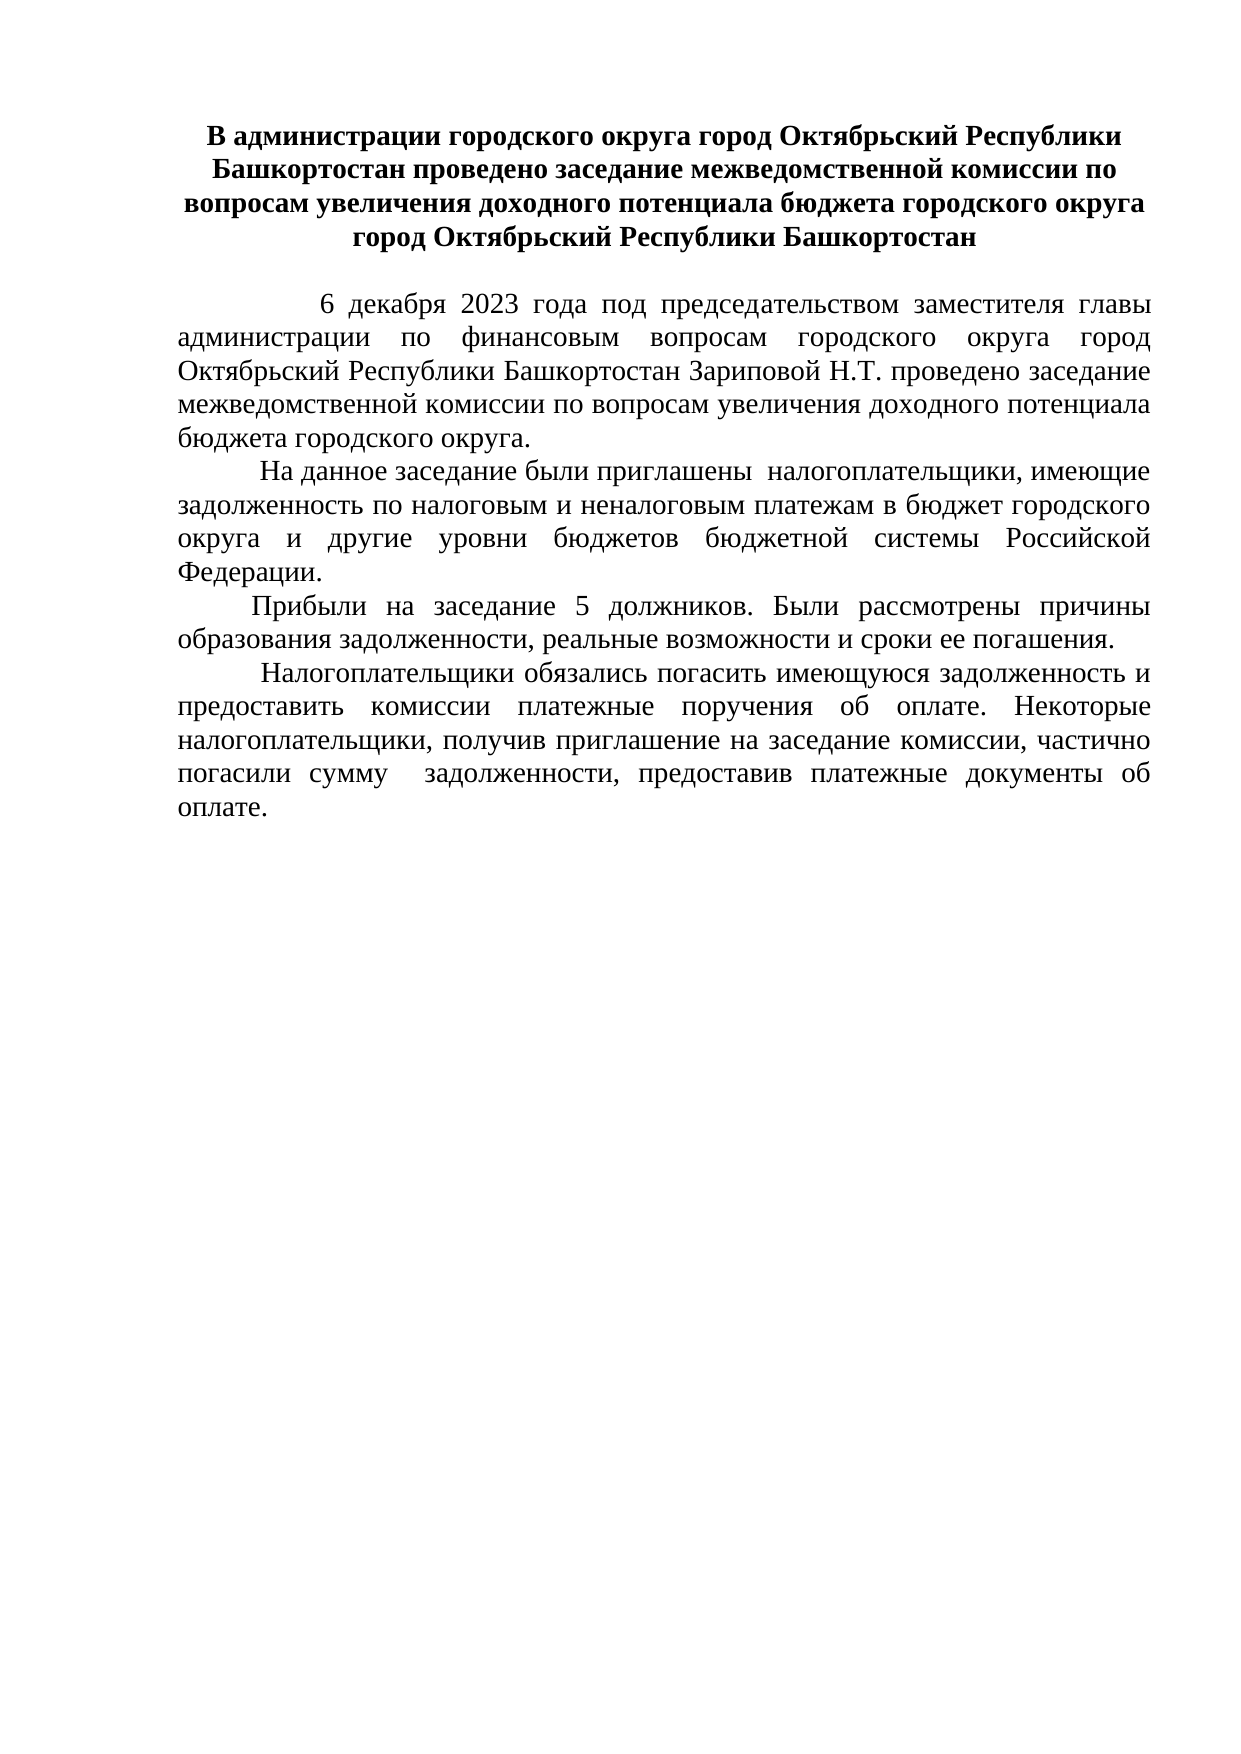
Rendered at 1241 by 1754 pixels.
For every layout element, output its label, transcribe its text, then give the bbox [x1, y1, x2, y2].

text 6 декабря 2023 года под председательством заместителя главы администрации по финансовым вопросам городского округа город Октябрьский Республики Башкортостан Зариповой Н.Т. проведено заседание межведомственной комиссии по вопросам увеличения доходного потенциала бюджета городского округа. [177, 286, 1152, 453]
text Налогоплательщики обязались погасить имеющуюся задолженность и предоставить комиссии платежные поручения об оплате. Некоторые налогоплательщики, получив приглашение на заседание комиссии, частично погасили сумму задолженности, предоставив платежные документы об оплате. [177, 655, 1152, 822]
text Прибыли на заседание 5 должников. Были рассмотрены причины образования задолженности, реальные возможности и сроки ее погашения. [177, 588, 1152, 655]
text На данное заседание были приглашены налогоплательщики, имеющие задолженность по налоговым и неналоговым платежам в бюджет городского округа и другие уровни бюджетов бюджетной системы Российской Федерации. [177, 453, 1152, 588]
text В администрации городского округа город Октябрьский Республики Башкортостан проведено заседание межведомственной комиссии по вопросам увеличения доходного потенциала бюджета городского округа город Октябрьский Республики Башкортостан [177, 118, 1152, 252]
